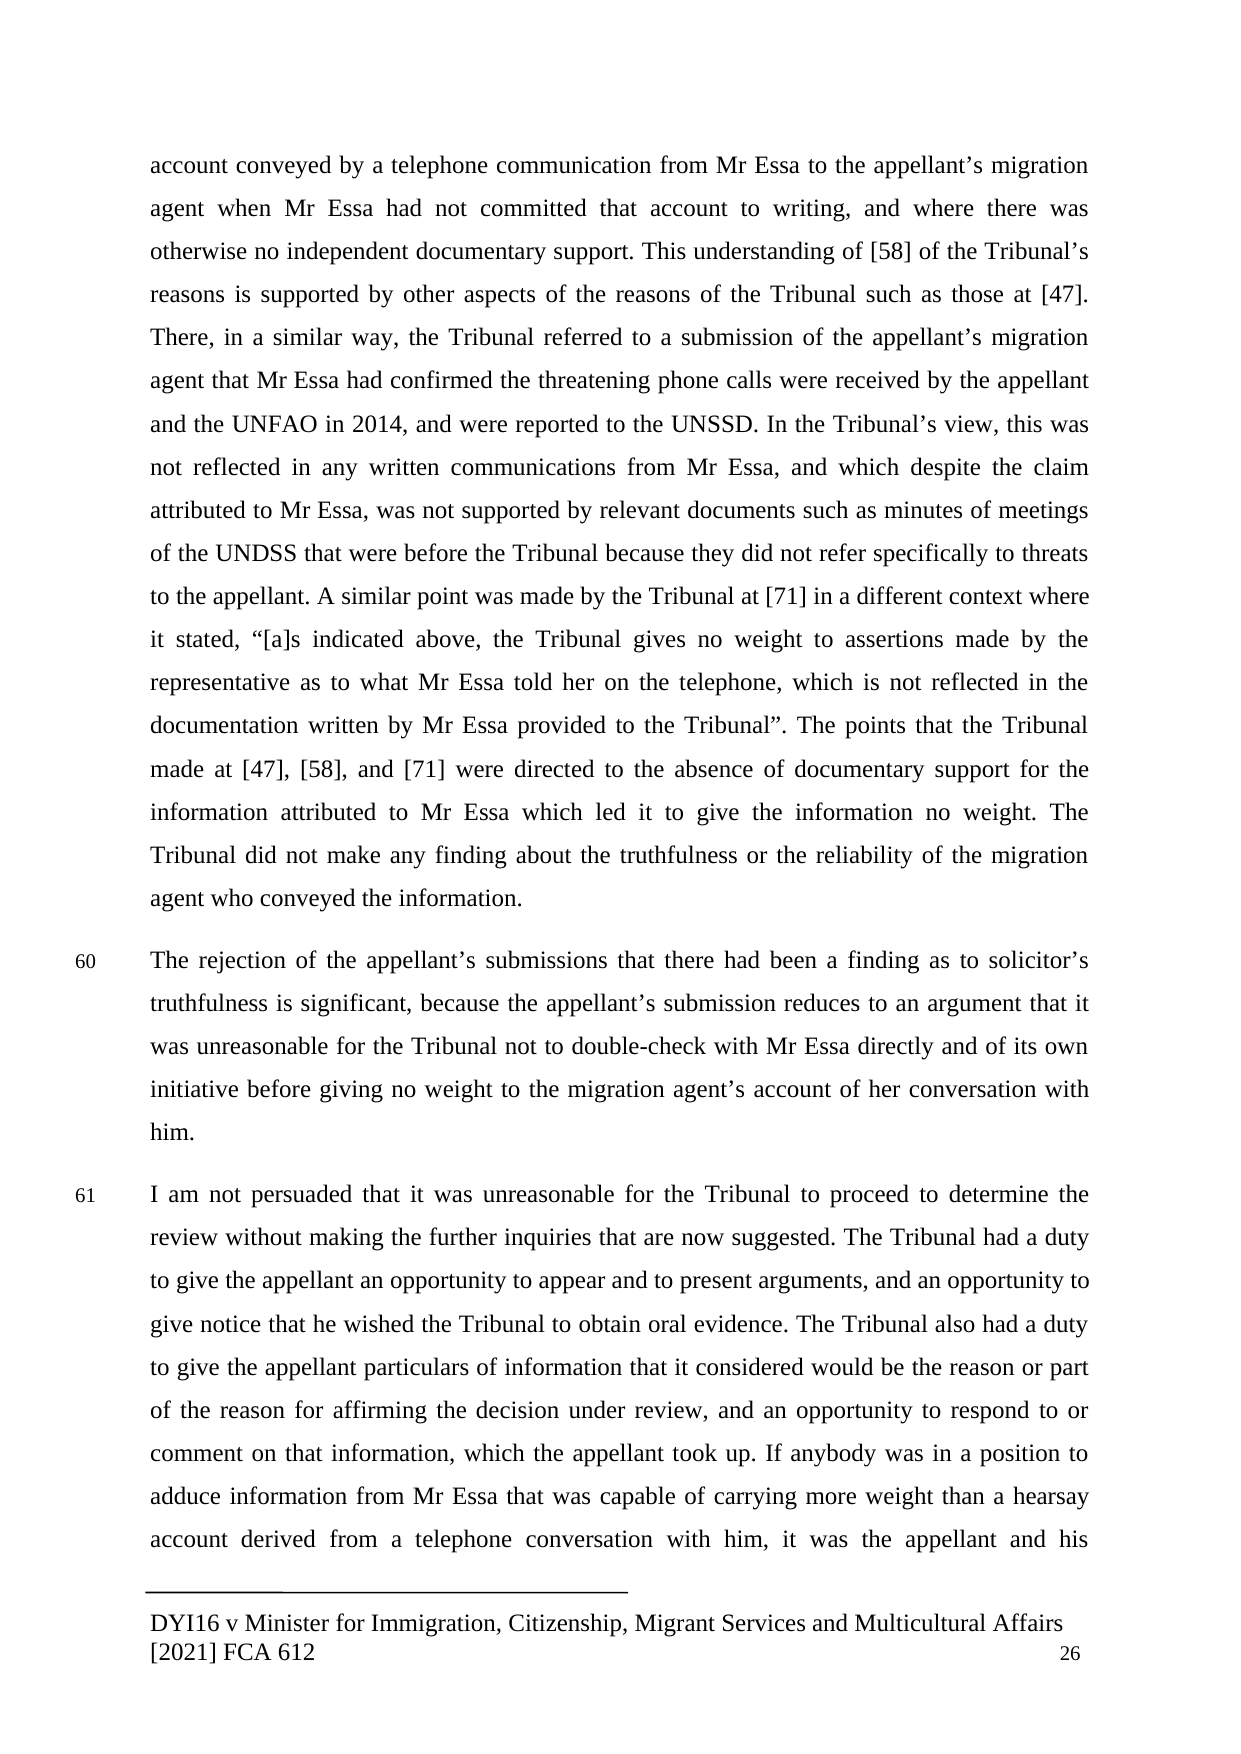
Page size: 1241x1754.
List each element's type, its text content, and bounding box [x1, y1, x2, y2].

text The rejection of the appellant’s submissions that there had been a finding as to solicitor’s truthfulness is significant, because the appellant’s submission reduces to an argument that it was unreasonable for the Tribunal not to double-check with Mr Essa directly and of its own initiative before giving no weight to the migration agent’s account of her conversation with him. [75, 945, 1090, 1146]
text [75, 1179, 1090, 1553]
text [75, 150, 1090, 912]
